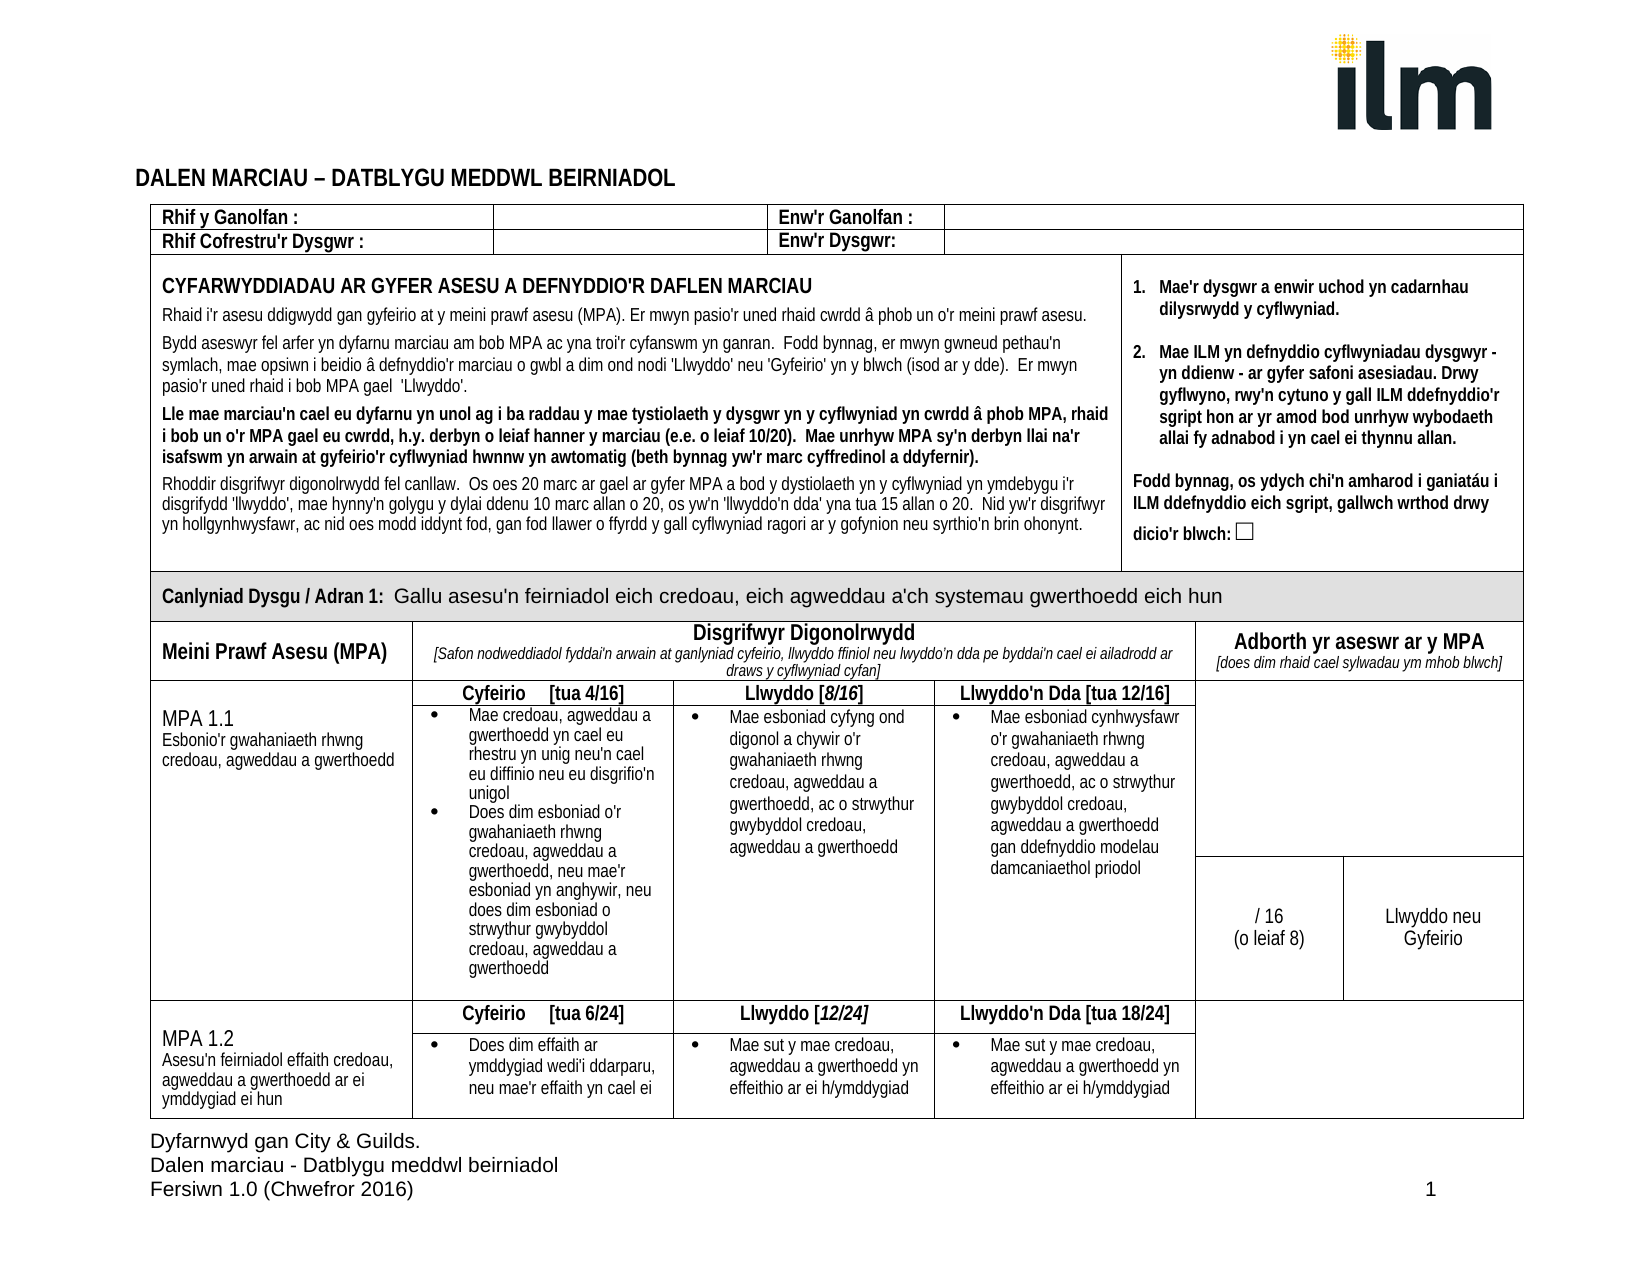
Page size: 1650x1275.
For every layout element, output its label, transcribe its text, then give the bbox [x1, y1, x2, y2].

table_cell Mae esboniad cyfyng ond digonol a chywir o'r gwahaniaeth rhwng credoau, agweddau a gwerthoedd, ac o strwythur gwybyddol credoau, agweddau a gwerthoedd [674, 706, 934, 1000]
table_cell Mae'r dysgwr a enwir uchod yn cadarnhau dilysrwydd y cyflwyniad. Mae ILM yn defnyddio cyflwyniadau dysgwyr - yn ddienw - ar gyfer safoni asesiadau. Drwy gyflwyno, rwy'n cytuno y gall ILM ddefnyddio'r sgript hon ar yr amod bod unrhyw wybodaeth allai fy adnabod i yn cael ei thynnu allan. Fodd bynnag, os ydych chi'n amharod i ganiatáu i ILM ddefnyddio eich sgript, gallwch wrthod drwy dicio'r blwch: □ [1122, 255, 1523, 571]
table_cell MPA 1.2 Asesu'n feirniadol effaith credoau, agweddau a gwerthoedd ar ei ymddygiad ei hun [151, 1001, 412, 1117]
table_cell Llwyddo neu Gyfeirio [1344, 857, 1523, 1000]
table_cell Llwyddo [8/16] [674, 681, 934, 705]
table_cell Mae esboniad cynhwysfawr o'r gwahaniaeth rhwng credoau, agweddau a gwerthoedd, ac o strwythur gwybyddol credoau, agweddau a gwerthoedd gan ddefnyddio modelau damcaniaethol priodol [935, 706, 1195, 1000]
table_header [945, 205, 1523, 229]
table_cell Llwyddo [12/24] [674, 1001, 934, 1033]
table_cell Enw'r Dysgwr: [768, 230, 944, 254]
table_cell Cyfeirio [tua 6/24] [413, 1001, 673, 1033]
table_cell [494, 230, 767, 254]
table_cell [945, 230, 1523, 254]
table_cell Cyfeirio [tua 4/16] [413, 681, 673, 705]
table_cell Llwyddo'n Dda [tua 12/16] [935, 681, 1195, 705]
table_cell Disgrifwyr Digonolrwydd [Safon nodweddiadol fyddai'n arwain at ganlyniad cyfeirio, llwyddo ffiniol neu lwyddo’n dda pe byddai'n cael ei ailadrodd ar draws y cyflwyniad cyfan] [413, 622, 1195, 680]
table_cell Rhif Cofrestru'r Dysgwr : [151, 230, 493, 254]
text DALEN MARCIAU – Datblygu meddwl beirniadol [135, 162, 1575, 191]
table_cell MPA 1.1 Esbonio'r gwahaniaeth rhwng credoau, agweddau a gwerthoedd [151, 681, 412, 1000]
table_cell Adborth yr aseswr ar y MPA [does dim rhaid cael sylwadau ym mhob blwch] [1196, 622, 1523, 680]
table_cell Meini Prawf Asesu (MPA) [151, 622, 412, 680]
table_cell CYFARWYDDIADAU AR GYFER ASESU A DEFNYDDIO'R DAFLEN MARCIAU Rhaid i'r asesu ddigwydd gan gyfeirio at y meini prawf asesu (MPA). Er mwyn pasio'r uned rhaid cwrdd â phob un o'r meini prawf asesu. Bydd aseswyr fel arfer yn dyfarnu marciau am bob MPA ac yna troi'r cyfanswm yn ganran. Fodd bynnag, er mwyn gwneud pethau'n symlach, mae opsiwn i beidio â defnyddio'r marciau o gwbl a dim ond nodi 'Llwyddo' neu 'Gyfeirio' yn y blwch (isod ar y dde). Er mwyn pasio'r uned rhaid i bob MPA gael 'Llwyddo'. Lle mae marciau'n cael eu dyfarnu yn unol ag i ba raddau y mae tystiolaeth y dysgwr yn y cyflwyniad yn cwrdd â phob MPA, rhaid i bob un o'r MPA gael eu cwrdd, h.y. derbyn o leiaf hanner y marciau (e.e. o leiaf 10/20). Mae unrhyw MPA sy'n derbyn llai na'r isafswm yn arwain at gyfeirio'r cyflwyniad hwnnw yn awtomatig (beth bynnag yw'r marc cyffredinol a ddyfernir). Rhoddir disgrifwyr digonolrwydd fel canllaw. Os oes 20 marc ar gael ar gyfer MPA a bod y dystiolaeth yn y cyflwyniad yn ymdebygu i'r disgrifydd 'llwyddo', mae hynny'n golygu y dylai ddenu 10 marc allan o 20, os yw'n 'llwyddo'n dda' yna tua 15 allan o 20. Nid yw'r disgrifwyr yn hollgynhwysfawr, ac nid oes modd iddynt fod, gan fod llawer o ffyrdd y gall cyflwyniad ragori ar y gofynion neu syrthio'n brin ohonynt. [151, 255, 1121, 571]
table_cell [1196, 1001, 1523, 1117]
table_cell Canlyniad Dysgu / Adran 1: Gallu asesu'n feirniadol eich credoau, eich agweddau a'ch systemau gwerthoedd eich hun [151, 572, 1523, 621]
table_cell / 16 (o leiaf 8) [1196, 857, 1343, 1000]
picture [1331, 34, 1492, 130]
table_cell [1196, 681, 1523, 856]
table_cell Llwyddo'n Dda [tua 18/24] [935, 1001, 1195, 1033]
table_header Enw'r Ganolfan : [768, 205, 944, 229]
table_cell Mae credoau, agweddau a gwerthoedd yn cael eu rhestru yn unig neu'n cael eu diffinio neu eu disgrifio'n unigol Does dim esboniad o'r gwahaniaeth rhwng credoau, agweddau a gwerthoedd, neu mae'r esboniad yn anghywir, neu does dim esboniad o strwythur gwybyddol credoau, agweddau a gwerthoedd [413, 706, 673, 1000]
table_header [494, 205, 767, 229]
table_header Rhif y Ganolfan : [151, 205, 493, 229]
